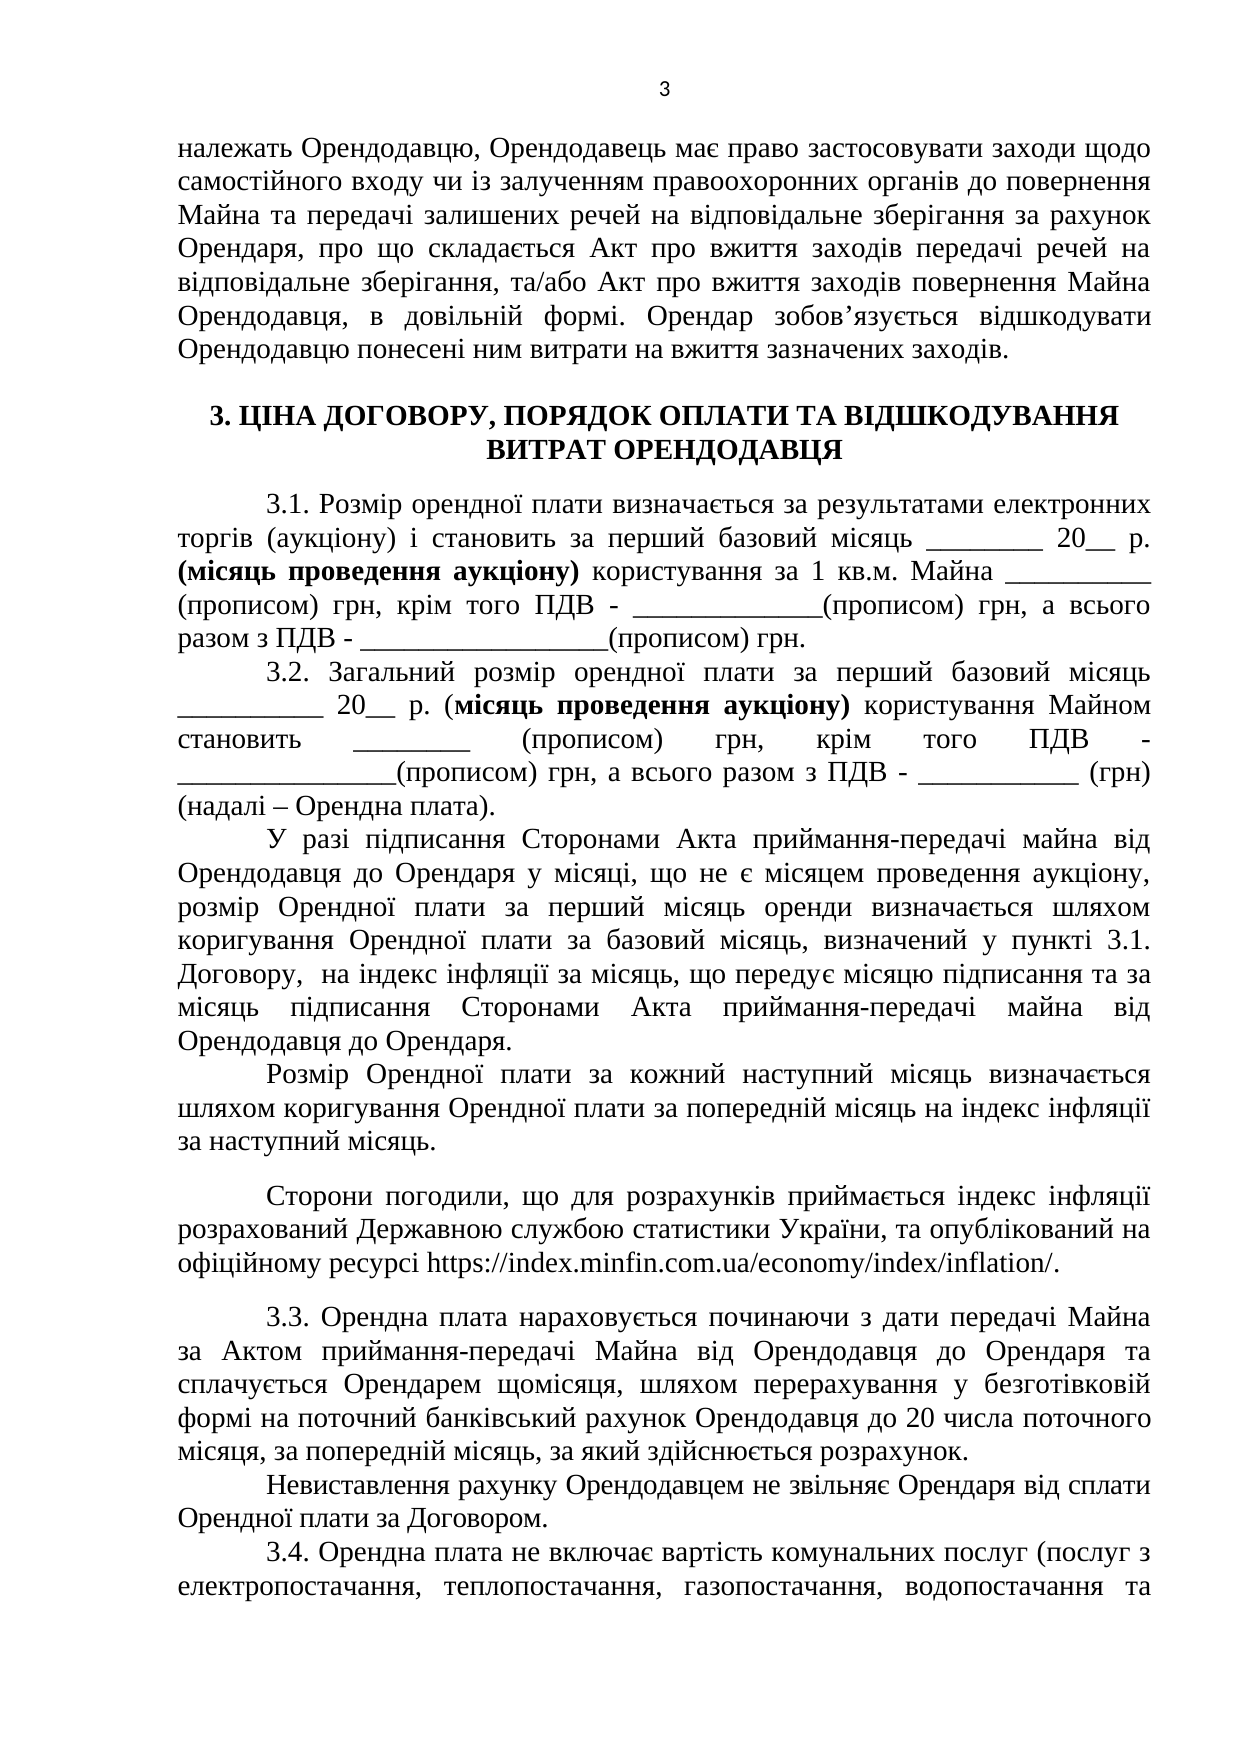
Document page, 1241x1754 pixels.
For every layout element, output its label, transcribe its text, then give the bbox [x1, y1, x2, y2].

text Невиставлення рахунку Орендодавцем не звільняє Орендаря від сплати Орендної плати за Договором. [177, 1467, 1152, 1534]
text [177, 130, 1152, 365]
text 3.1. Розмір орендної плати визначається за результатами електронних торгів (аукціону) і становить за перший базовий місяць ________ 20__ р. (місяць проведення аукціону) користування за 1 кв.м. Майна __________ (прописом) грн, крім того ПДВ - _____________(прописом) грн, а всього разом з ПДВ - _________________(прописом) грн. [177, 486, 1152, 654]
text Сторони погодили, що для розрахунків приймається індекс інфляції розрахований Державною службою статистики України, та опублікований на офіційному ресурсі https://index.minfin.com.ua/economy/index/inflation/. [177, 1178, 1152, 1278]
text 3.2. Загальний розмір орендної плати за перший базовий місяць __________ 20__ р. (місяць проведення аукціону) користування Майном становить ________ (прописом) грн, крім того ПДВ - _______________(прописом) грн, а всього разом з ПДВ - ___________ (грн) (надалі – Орендна плата). [177, 654, 1152, 822]
text 3.3. Орендна плата нараховується починаючи з дати передачі Майна за Актом приймання-передачі Майна від Орендодавця до Орендаря та сплачується Орендарем щомісяця, шляхом перерахування у безготівковій формі на поточний банківський рахунок Орендодавця до 20 числа поточного місяця, за попередній місяць, за який здійснюється розрахунок. [177, 1299, 1152, 1467]
text У разі підписання Сторонами Акта приймання-передачі майна від Орендодавця до Орендаря у місяці, що не є місяцем проведення аукціону, розмір Орендної плати за перший місяць оренди визначається шляхом коригування Орендної плати за базовий місяць, визначений у пункті 3.1. Договору, на індекс інфляції за місяць, що передує місяцю підписання та за місяць підписання Сторонами Акта приймання-передачі майна від Орендодавця до Орендаря. [177, 822, 1152, 1056]
text 3. ЦІНА ДОГОВОРУ, ПОРЯДОК ОПЛАТИ ТА ВІДШКОДУВАННЯ ВИТРАТ ОРЕНДОДАВЦЯ [177, 398, 1152, 465]
text Розмір Орендної плати за кожний наступний місяць визначається шляхом коригування Орендної плати за попередній місяць на індекс інфляції за наступний місяць. [177, 1056, 1152, 1157]
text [177, 1534, 1152, 1601]
